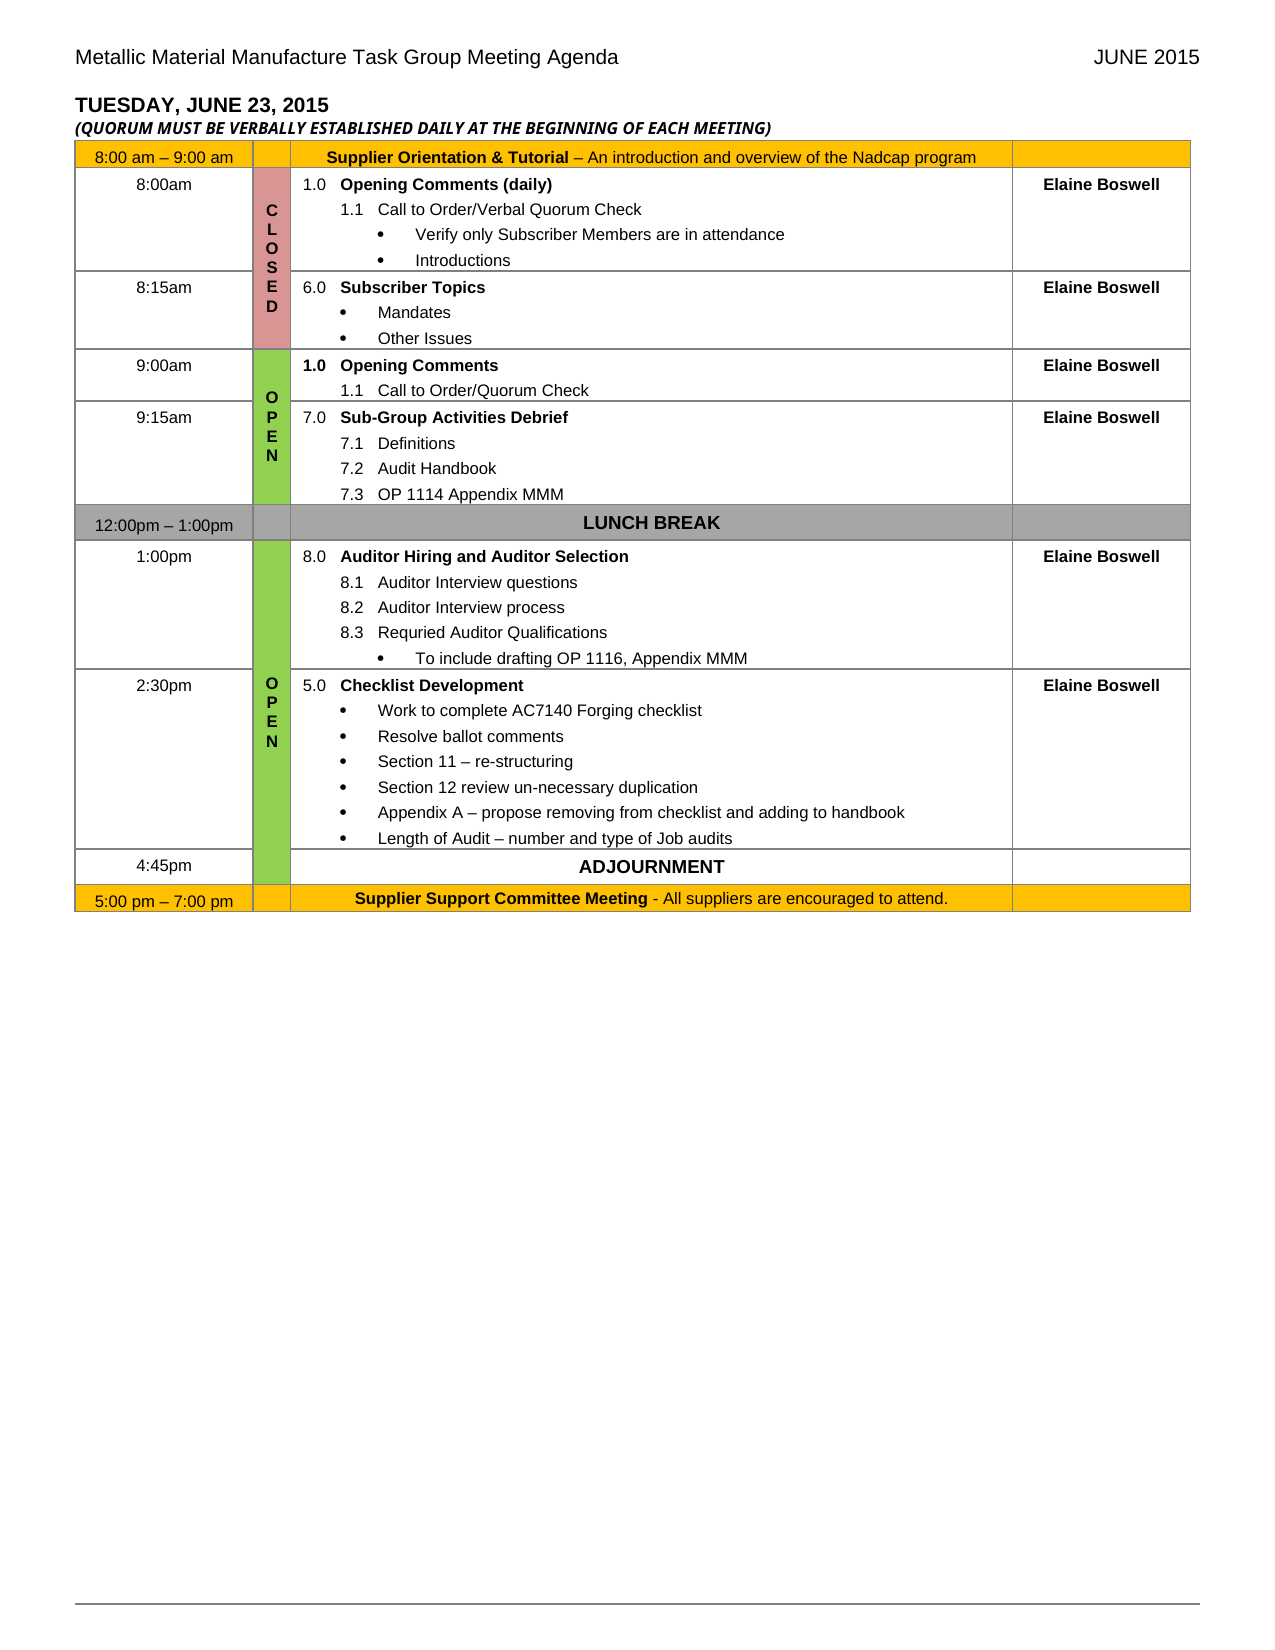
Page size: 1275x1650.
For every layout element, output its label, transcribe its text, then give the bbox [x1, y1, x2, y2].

text (quorum must be verbally established DAILY at the beginning of each meeting) [75, 117, 1200, 139]
table_header [1013, 141, 1190, 167]
table_cell ADJOURNMENT [291, 850, 1012, 884]
table_cell [1013, 505, 1190, 539]
table_cell 2:30pm [76, 670, 252, 848]
table_cell Checklist Development Work to complete AC7140 Forging checklist Resolve ballot comments Section 11 – re-structuring Section 12 review un-necessary duplication Appendix A – propose removing from checklist and adding to handbook Length of Audit – number and type of Job audits [291, 670, 1012, 848]
table_cell Opening Comments (daily) Call to Order/Verbal Quorum Check Verify only Subscriber Members are in attendance Introductions [291, 168, 1012, 270]
table_header 8:00 am – 9:00 am [76, 141, 252, 167]
table_cell Auditor Hiring and Auditor Selection Auditor Interview questions Auditor Interview process Requried Auditor Qualifications To include drafting OP 1116, Appendix MMM [291, 541, 1012, 668]
table_cell Elaine Boswell [1013, 541, 1190, 668]
table_cell 4:45pm [76, 850, 252, 884]
table_cell Elaine Boswell [1013, 350, 1190, 400]
table_cell CLOSED [254, 168, 290, 348]
table_cell Elaine Boswell [1013, 272, 1190, 348]
table_cell 8:15am [76, 272, 252, 348]
table_cell 9:00am [76, 350, 252, 400]
table_cell [1013, 885, 1190, 911]
table_cell Sub-Group Activities Debrief Definitions Audit Handbook OP 1114 Appendix MMM [291, 402, 1012, 504]
table_cell Elaine Boswell [1013, 168, 1190, 270]
table_cell Elaine Boswell [1013, 670, 1190, 848]
table_cell Supplier Support Committee Meeting - All suppliers are encouraged to attend. [291, 885, 1012, 911]
table_cell OPEN [254, 350, 290, 504]
table_cell [1013, 850, 1190, 884]
table_header Supplier Orientation & Tutorial – An introduction and overview of the Nadcap program [291, 141, 1012, 167]
table_cell Elaine Boswell [1013, 402, 1190, 504]
table_cell Subscriber Topics Mandates Other Issues [291, 272, 1012, 348]
table_cell 8:00am [76, 168, 252, 270]
table_cell 1:00pm [76, 541, 252, 668]
table_cell [254, 505, 290, 539]
table_cell Opening Comments Call to Order/Quorum Check [291, 350, 1012, 400]
text Tuesday, June 23, 2015 [75, 93, 1200, 117]
table_cell OPEN [254, 541, 290, 884]
table_header [254, 141, 290, 167]
table_cell 9:15am [76, 402, 252, 504]
table_cell [254, 885, 290, 911]
table_cell 12:00pm – 1:00pm [76, 505, 252, 539]
table_cell Lunch Break [291, 505, 1012, 539]
table_cell 5:00 pm – 7:00 pm [76, 885, 252, 911]
